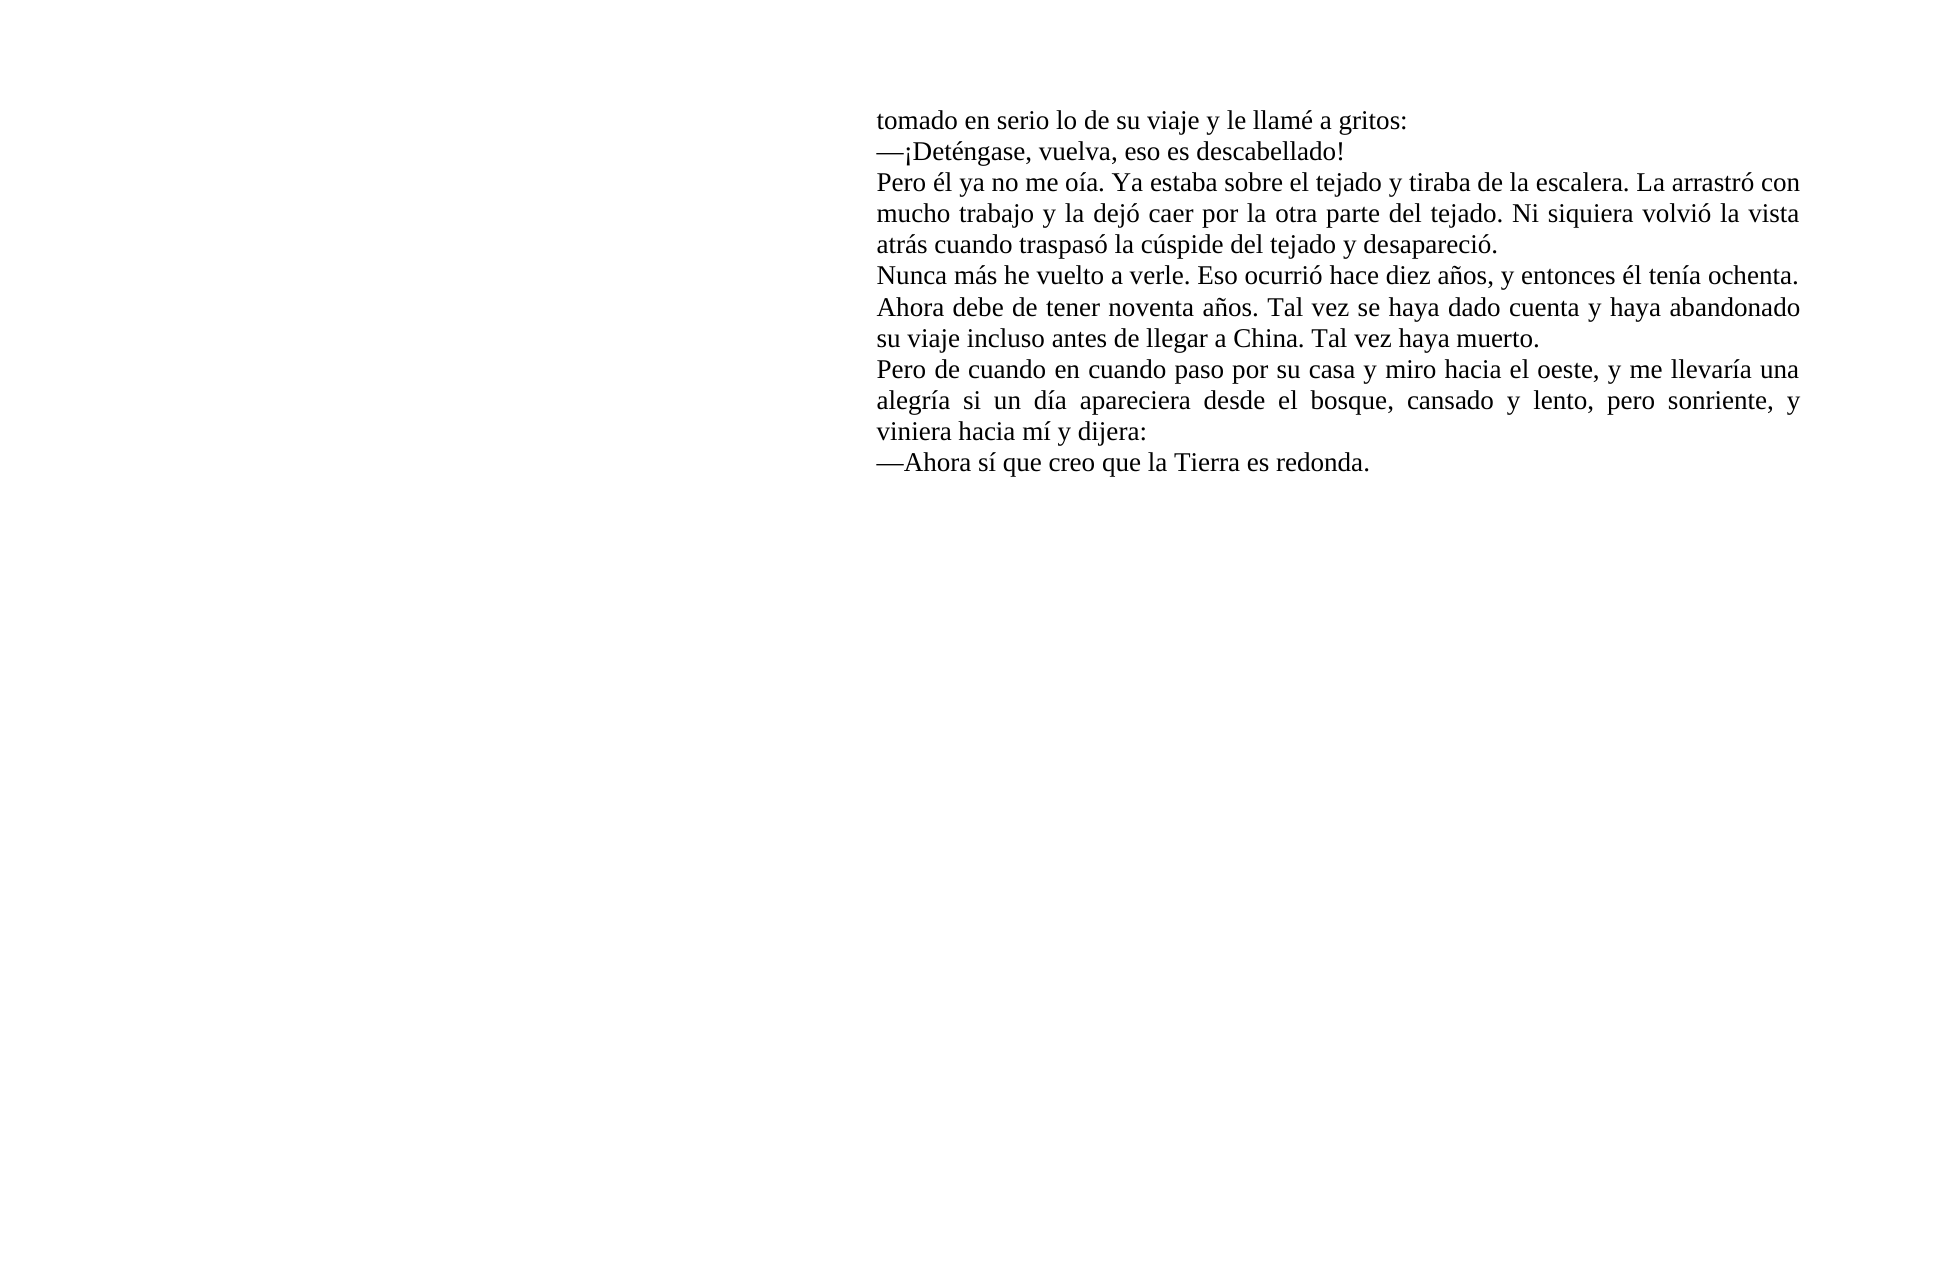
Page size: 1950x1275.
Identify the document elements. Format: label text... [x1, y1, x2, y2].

text Pero de cuando en cuando paso por su casa y miro hacia el oeste, y me llevaría una alegría si un día apareciera desde el bosque, cansado y lento, pero sonriente, y viniera hacia mí y dijera: [876, 353, 1801, 446]
text Nunca más he vuelto a verle. Eso ocurrió hace diez años, y entonces él tenía ochenta. [876, 259, 1801, 291]
text Ahora debe de tener noventa años. Tal vez se haya dado cuenta y haya abandonado su viaje incluso antes de llegar a China. Tal vez haya muerto. [876, 291, 1801, 353]
text —Ahora sí que creo que la Tierra es redonda. [876, 446, 1801, 477]
text Pero él ya no me oía. Ya estaba sobre el tejado y tiraba de la escalera. La arrastró con mucho trabajo y la dejó caer por la otra parte del tejado. Ni siquiera volvió la vista atrás cuando traspasó la cúspide del tejado y desapareció. [876, 166, 1801, 259]
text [876, 104, 1801, 135]
text —¡Deténgase, vuelva, eso es descabellado! [876, 135, 1801, 166]
